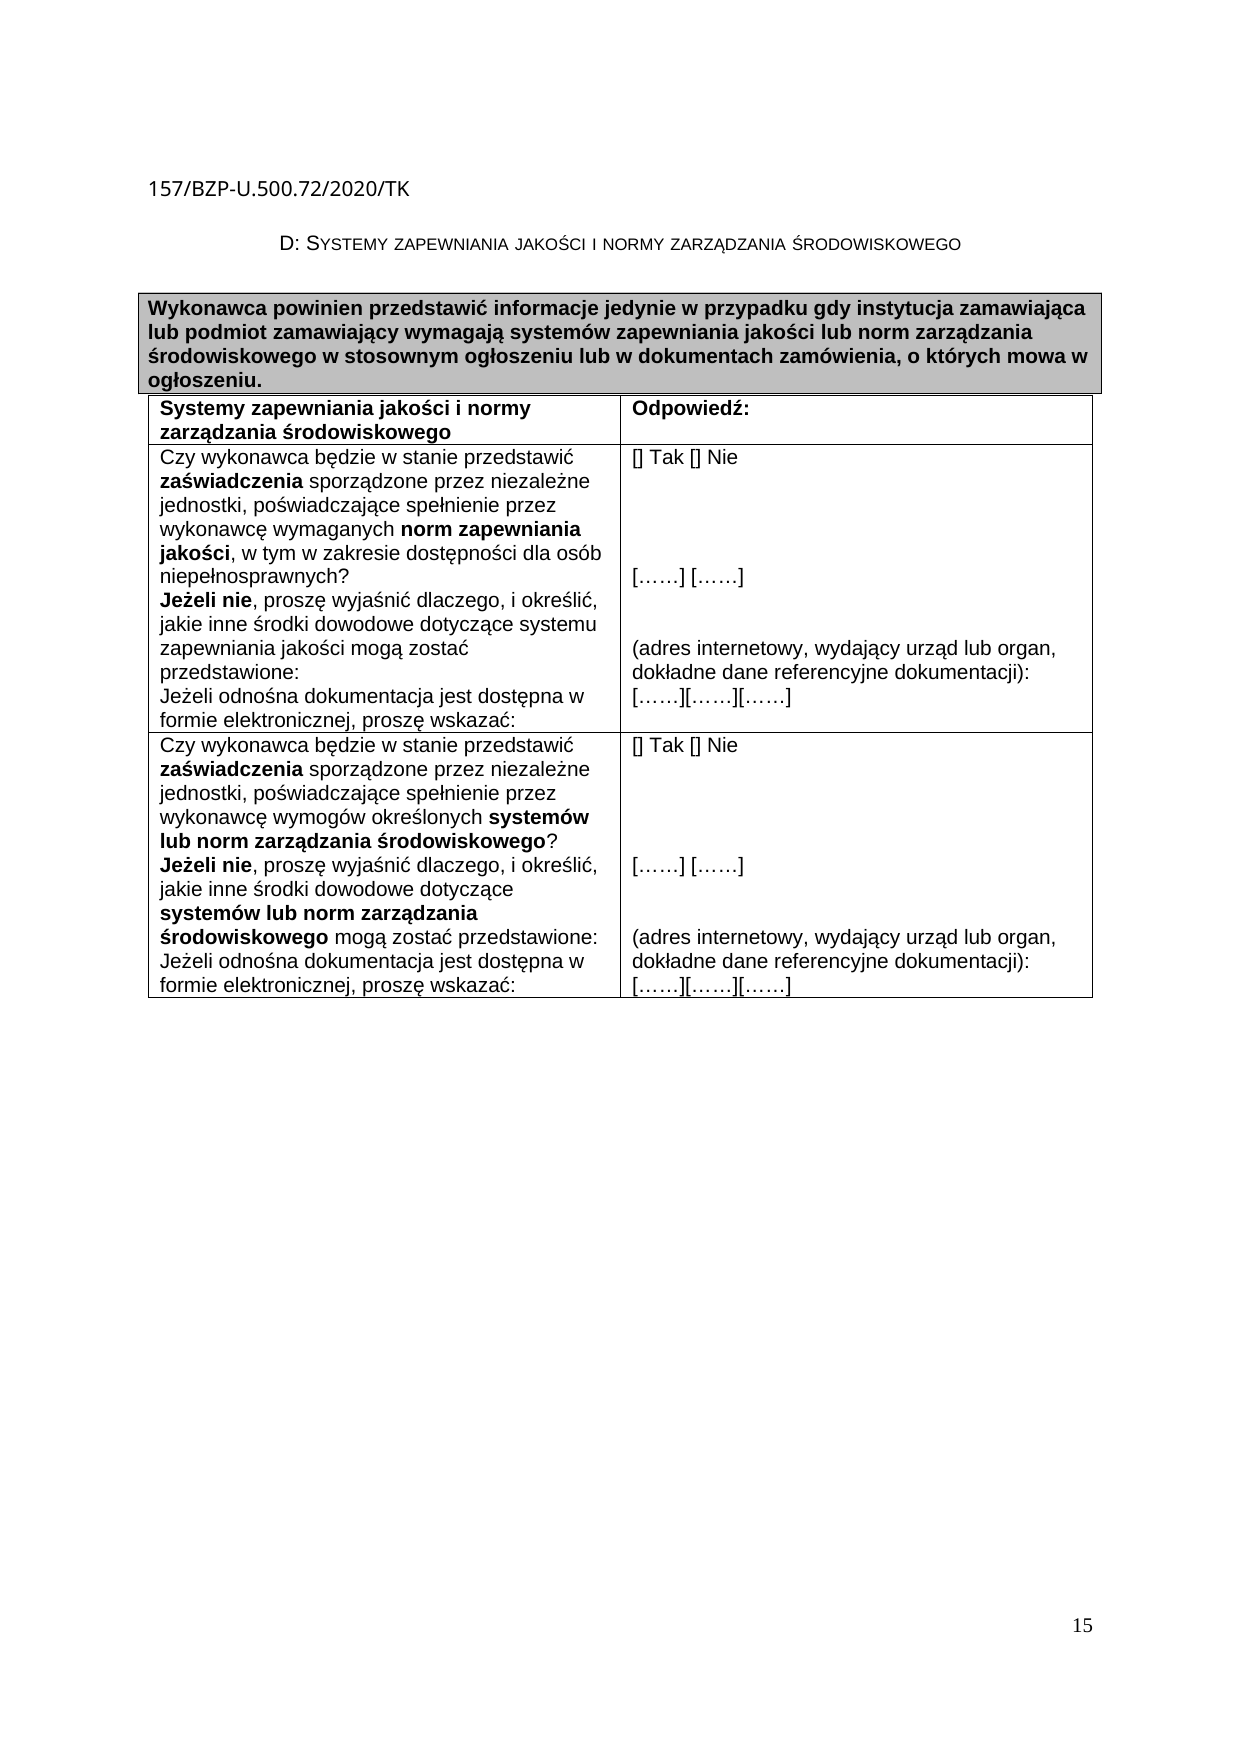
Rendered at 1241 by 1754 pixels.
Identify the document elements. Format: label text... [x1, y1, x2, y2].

table_cell [] Tak [] Nie [……] [……] (adres internetowy, wydający urząd lub organ, dokładne dane referencyjne dokumentacji): [……][……][……] [621, 733, 1092, 997]
table_header Odpowiedź: [621, 396, 1092, 443]
table_cell Czy wykonawca będzie w stanie przedstawić zaświadczenia sporządzone przez niezależne jednostki, poświadczające spełnienie przez wykonawcę wymaganych norm zapewniania jakości, w tym w zakresie dostępności dla osób niepełnosprawnych? Jeżeli nie, proszę wyjaśnić dlaczego, i określić, jakie inne środki dowodowe dotyczące systemu zapewniania jakości mogą zostać przedstawione: Jeżeli odnośna dokumentacja jest dostępna w formie elektronicznej, proszę wskazać: [149, 445, 620, 732]
text Wykonawca powinien przedstawić informacje jedynie w przypadku gdy instytucja zamawiająca lub podmiot zamawiający wymagają systemów zapewniania jakości lub norm zarządzania środowiskowego w stosownym ogłoszeniu lub w dokumentach zamówienia, o których mowa w ogłoszeniu. [139, 294, 1101, 393]
table_cell [] Tak [] Nie [……] [……] (adres internetowy, wydający urząd lub organ, dokładne dane referencyjne dokumentacji): [……][……][……] [621, 445, 1092, 732]
title D: Systemy zapewniania jakości i normy zarządzania środowiskowego [148, 231, 1092, 255]
table_cell Czy wykonawca będzie w stanie przedstawić zaświadczenia sporządzone przez niezależne jednostki, poświadczające spełnienie przez wykonawcę wymogów określonych systemów lub norm zarządzania środowiskowego? Jeżeli nie, proszę wyjaśnić dlaczego, i określić, jakie inne środki dowodowe dotyczące systemów lub norm zarządzania środowiskowego mogą zostać przedstawione: Jeżeli odnośna dokumentacja jest dostępna w formie elektronicznej, proszę wskazać: [149, 733, 620, 997]
table_header Systemy zapewniania jakości i normy zarządzania środowiskowego [149, 396, 620, 443]
